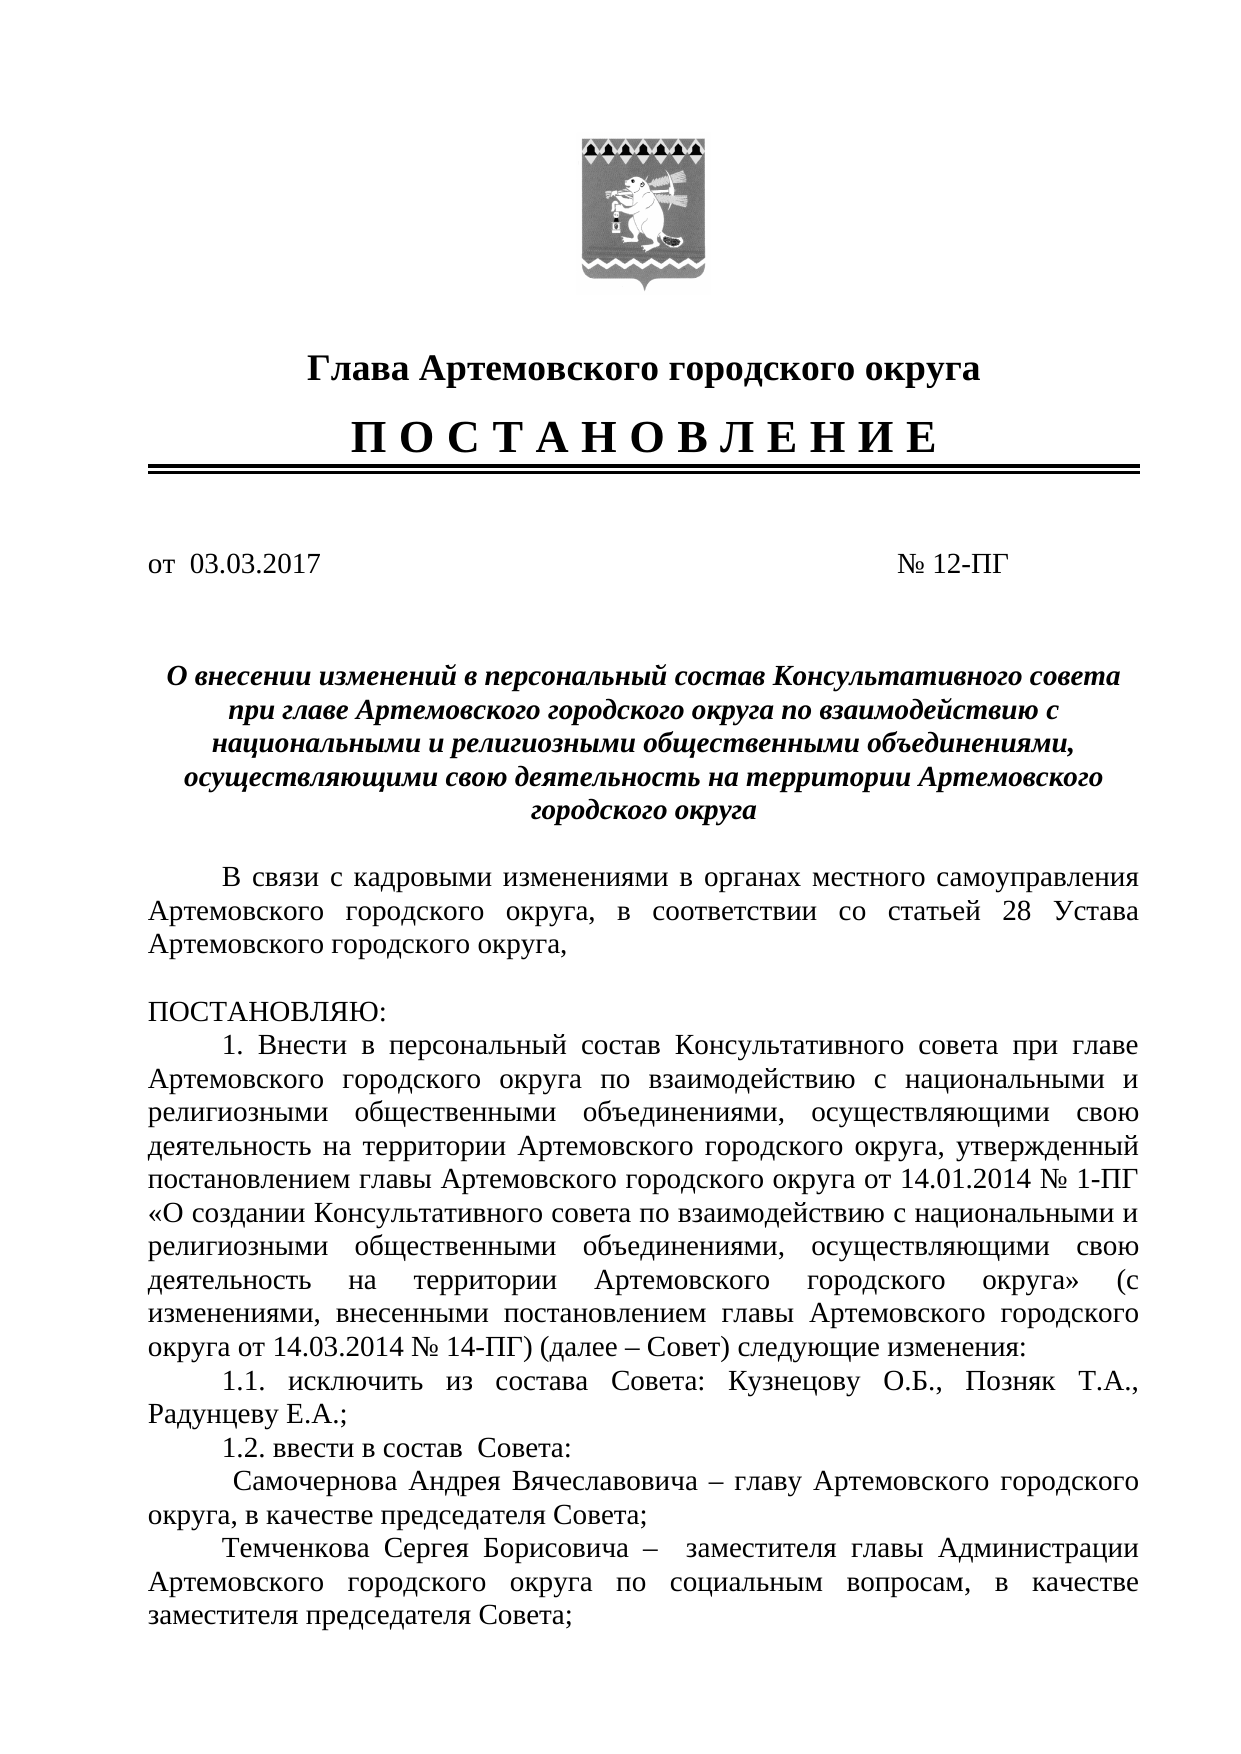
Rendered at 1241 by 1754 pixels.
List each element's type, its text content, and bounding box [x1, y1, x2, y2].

text Глава Артемовского городского округа [148, 345, 1140, 388]
text 1. Внести в персональный состав Консультативного совета при главе Артемовского городского округа по взаимодействию с национальными и религиозными общественными объединениями, осуществляющими свою деятельность на территории Артемовского городского округа, утвержденный постановлением главы Артемовского городского округа от 14.01.2014 № 1-ПГ «О создании Консультативного совета по взаимодействию с национальными и религиозными общественными объединениями, осуществляющими свою деятельность на территории Артемовского городского округа» (с изменениями, внесенными постановлением главы Артемовского городского округа от 14.03.2014 № 14-ПГ) (далее – Совет) следующие изменения: [148, 1027, 1140, 1363]
text О внесении изменений в персональный состав Консультативного совета при главе Артемовского городского округа по взаимодействию с национальными и религиозными общественными объединениями, осуществляющими свою деятельность на территории Артемовского городского округа [148, 658, 1140, 826]
text от 03.03.2017 № 12-ПГ [148, 546, 1140, 580]
text ПОСТАНОВЛЯЮ: [148, 994, 1140, 1027]
text Темченкова Сергея Борисовича – заместителя главы Администрации Артемовского городского округа по социальным вопросам, в качестве заместителя председателя Совета; [148, 1530, 1140, 1631]
text 1.1. исключить из состава Совета: Кузнецову О.Б., Позняк Т.А., Радунцеву Е.А.; [148, 1363, 1140, 1430]
text В связи с кадровыми изменениями в органах местного самоуправления Артемовского городского округа, в соответствии со статьей 28 Устава Артемовского городского округа, [148, 859, 1140, 960]
text Самочернова Андрея Вячеславовича – главу Артемовского городского округа, в качестве председателя Совета; [148, 1463, 1140, 1530]
text 1.2. ввести в состав Совета: [148, 1430, 1140, 1463]
picture [576, 132, 712, 295]
text ПОСТАНОВЛЕНИЕ [148, 410, 1140, 464]
